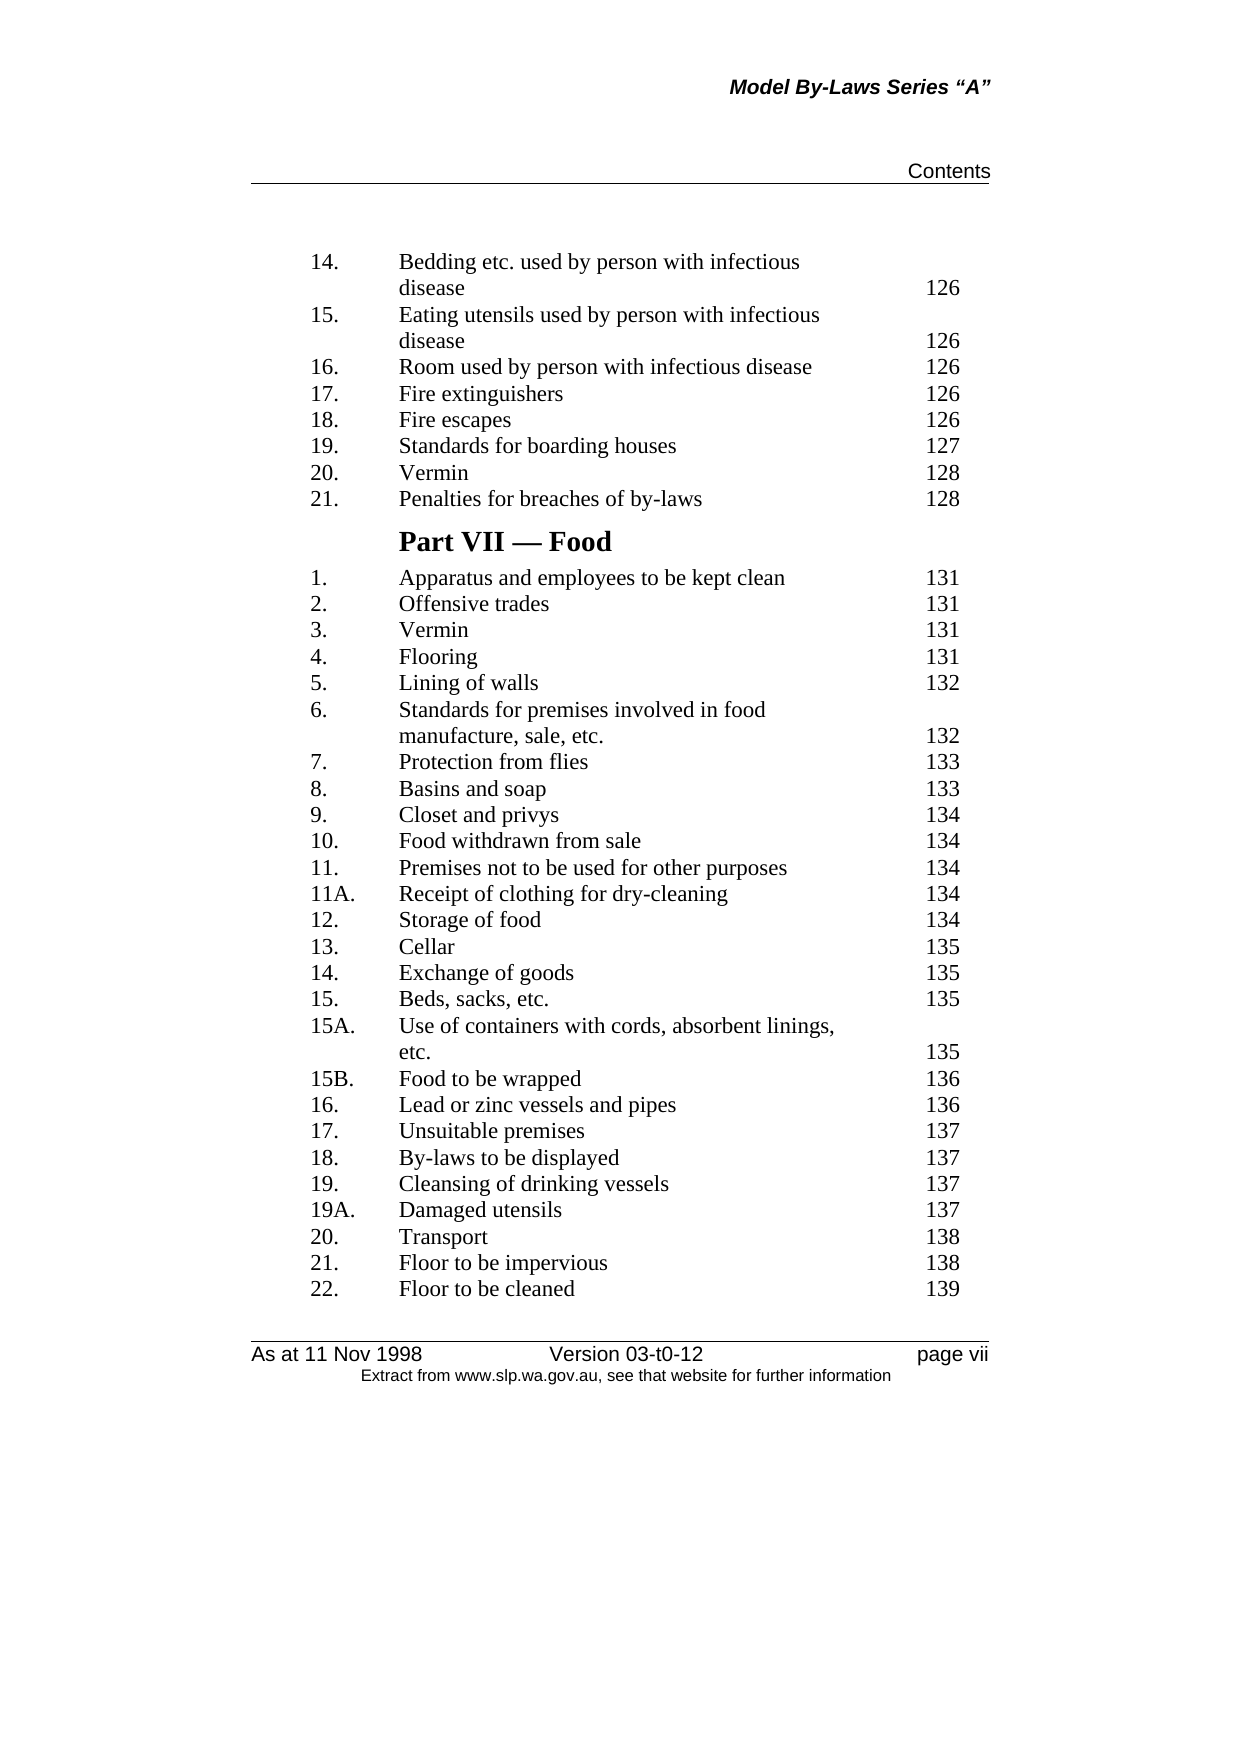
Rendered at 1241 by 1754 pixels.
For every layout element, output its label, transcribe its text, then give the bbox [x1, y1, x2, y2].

text 7. Protection from flies 133 [310, 748, 871, 775]
text 14. Exchange of goods 135 [310, 959, 871, 986]
text 14. Bedding etc. used by person with infectious disease 126 [310, 248, 871, 301]
text 3. Vermin 131 [310, 617, 871, 643]
text 20. Transport 138 [310, 1223, 871, 1249]
text 17. Unsuitable premises 137 [310, 1117, 871, 1144]
text 21. Penalties for breaches of by-laws 128 [310, 485, 871, 512]
text 9. Closet and privys 134 [310, 801, 871, 827]
text 15. Eating utensils used by person with infectious disease 126 [310, 301, 871, 353]
text 5. Lining of walls 132 [310, 669, 871, 696]
text 18. By-laws to be displayed 137 [310, 1144, 871, 1170]
text 15A. Use of containers with cords, absorbent linings, etc. 135 [310, 1012, 871, 1064]
text 11. Premises not to be used for other purposes 134 [310, 854, 871, 880]
text 15B. Food to be wrapped 136 [310, 1064, 871, 1091]
text 6. Standards for premises involved in food manufacture, sale, etc. 132 [310, 696, 871, 748]
text 18. Fire escapes 126 [310, 406, 871, 432]
text 17. Fire extinguishers 126 [310, 380, 871, 406]
text 12. Storage of food 134 [310, 906, 871, 933]
text 1. Apparatus and employees to be kept clean 131 [310, 564, 871, 590]
text 20. Vermin 128 [310, 459, 871, 485]
text 8. Basins and soap 133 [310, 775, 871, 801]
text 11A. Receipt of clothing for dry-cleaning 134 [310, 880, 871, 906]
text 22. Floor to be cleaned 139 [310, 1275, 871, 1302]
text 19A. Damaged utensils 137 [310, 1196, 871, 1223]
text Part VII — Food [399, 524, 871, 558]
text 16. Lead or zinc vessels and pipes 136 [310, 1091, 871, 1117]
text 10. Food withdrawn from sale 134 [310, 827, 871, 854]
text 4. Flooring 131 [310, 643, 871, 669]
text 21. Floor to be impervious 138 [310, 1249, 871, 1275]
text 13. Cellar 135 [310, 933, 871, 959]
text 2. Offensive trades 131 [310, 590, 871, 617]
text 19. Cleansing of drinking vessels 137 [310, 1170, 871, 1196]
text 19. Standards for boarding houses 127 [310, 432, 871, 459]
text 16. Room used by person with infectious disease 126 [310, 353, 871, 380]
text 15. Beds, sacks, etc. 135 [310, 986, 871, 1012]
